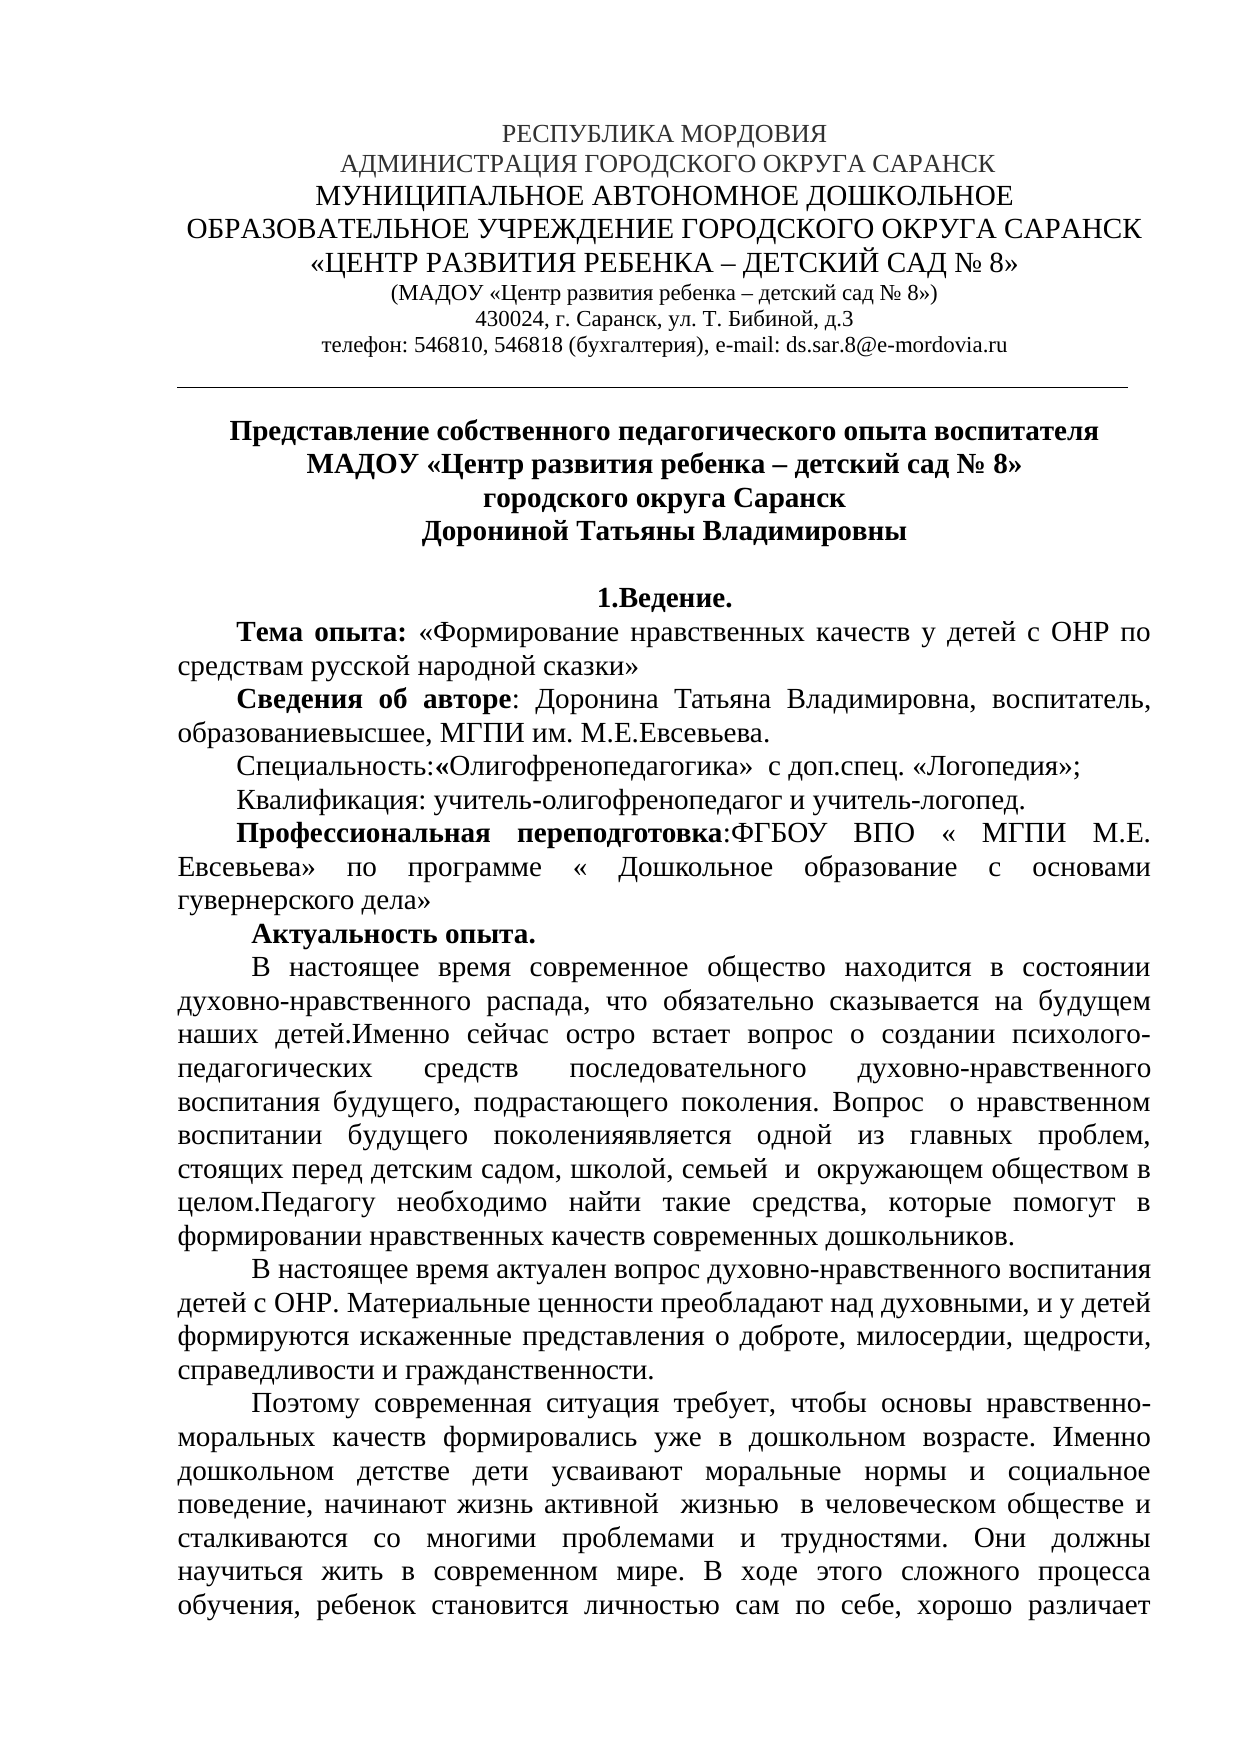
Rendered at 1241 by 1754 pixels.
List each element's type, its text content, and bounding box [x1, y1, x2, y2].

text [177, 1386, 1152, 1620]
text 430024, г. Саранск, ул. Т. Бибиной, д.3 [177, 305, 1152, 331]
text (МАДОУ «Центр развития ребенка – детский сад № 8») [177, 279, 1152, 305]
text Квалификация: учитель-олигофренопедагог и учитель-логопед. [177, 782, 1152, 815]
text РЕСПУБЛИКА МОРДОВИЯ [177, 118, 1152, 148]
text МУНИЦИПАЛЬНОЕ АВТОНОМНОЕ ДОШКОЛЬНОЕ ОБРАЗОВАТЕЛЬНОЕ УЧРЕЖДЕНИЕ ГОРОДСКОГО ОКРУГА САРАНСК «ЦЕНТР РАЗВИТИЯ РЕБЕНКА – ДЕТСКИЙ САД № 8» [177, 178, 1152, 279]
text Тема опыта: «Формирование нравственных качеств у детей с ОНР по средствам русской народной сказки» [177, 614, 1152, 681]
text АДМИНИСТРАЦИЯ ГОРОДСКОГО ОКРУГА САРАНСК [177, 148, 1152, 178]
text Актуальность опыта. [177, 916, 1152, 949]
text Сведения об авторе: Доронина Татьяна Владимировна, воспитатель, образованиевысшее, МГПИ им. М.Е.Евсевьева. [177, 681, 1152, 748]
text В настоящее время актуален вопрос духовно-нравственного воспитания детей с ОНР. Материальные ценности преобладают над духовными, и у детей формируются искаженные представления о доброте, милосердии, щедрости, справедливости и гражданственности. [177, 1251, 1152, 1386]
text телефон: 546810, 546818 (бухгалтерия), e-mail: ds.sar.8@e-mordovia.ru [177, 331, 1152, 358]
text 1.Ведение. [177, 581, 1152, 614]
text В настоящее время современное общество находится в состоянии духовно-нравственного распада, что обязательно сказывается на будущем наших детей.Именно сейчас остро встает вопрос о создании психолого-педагогических средств последовательного духовно-нравственного воспитания будущего, подрастающего поколения. Вопрос о нравственном воспитании будущего поколенияявляется одной из главных проблем, стоящих перед детским садом, школой, семьей и окружающем обществом в целом.Педагогу необходимо найти такие средства, которые помогут в формировании нравственных качеств современных дошкольников. [177, 949, 1152, 1251]
text городского округа Саранск [177, 480, 1152, 513]
text Представление собственного педагогического опыта воспитателя МАДОУ «Центр развития ребенка – детский сад № 8» [177, 413, 1152, 480]
text Специальность:«Олигофренопедагогика» с доп.спец. «Логопедия»; [177, 748, 1152, 782]
text Профессиональная переподготовка:ФГБОУ ВПО « МГПИ М.Е. Евсевьева» по программе « Дошкольное образование с основами гувернерского дела» [177, 815, 1152, 916]
text Дорониной Татьяны Владимировны [177, 513, 1152, 547]
